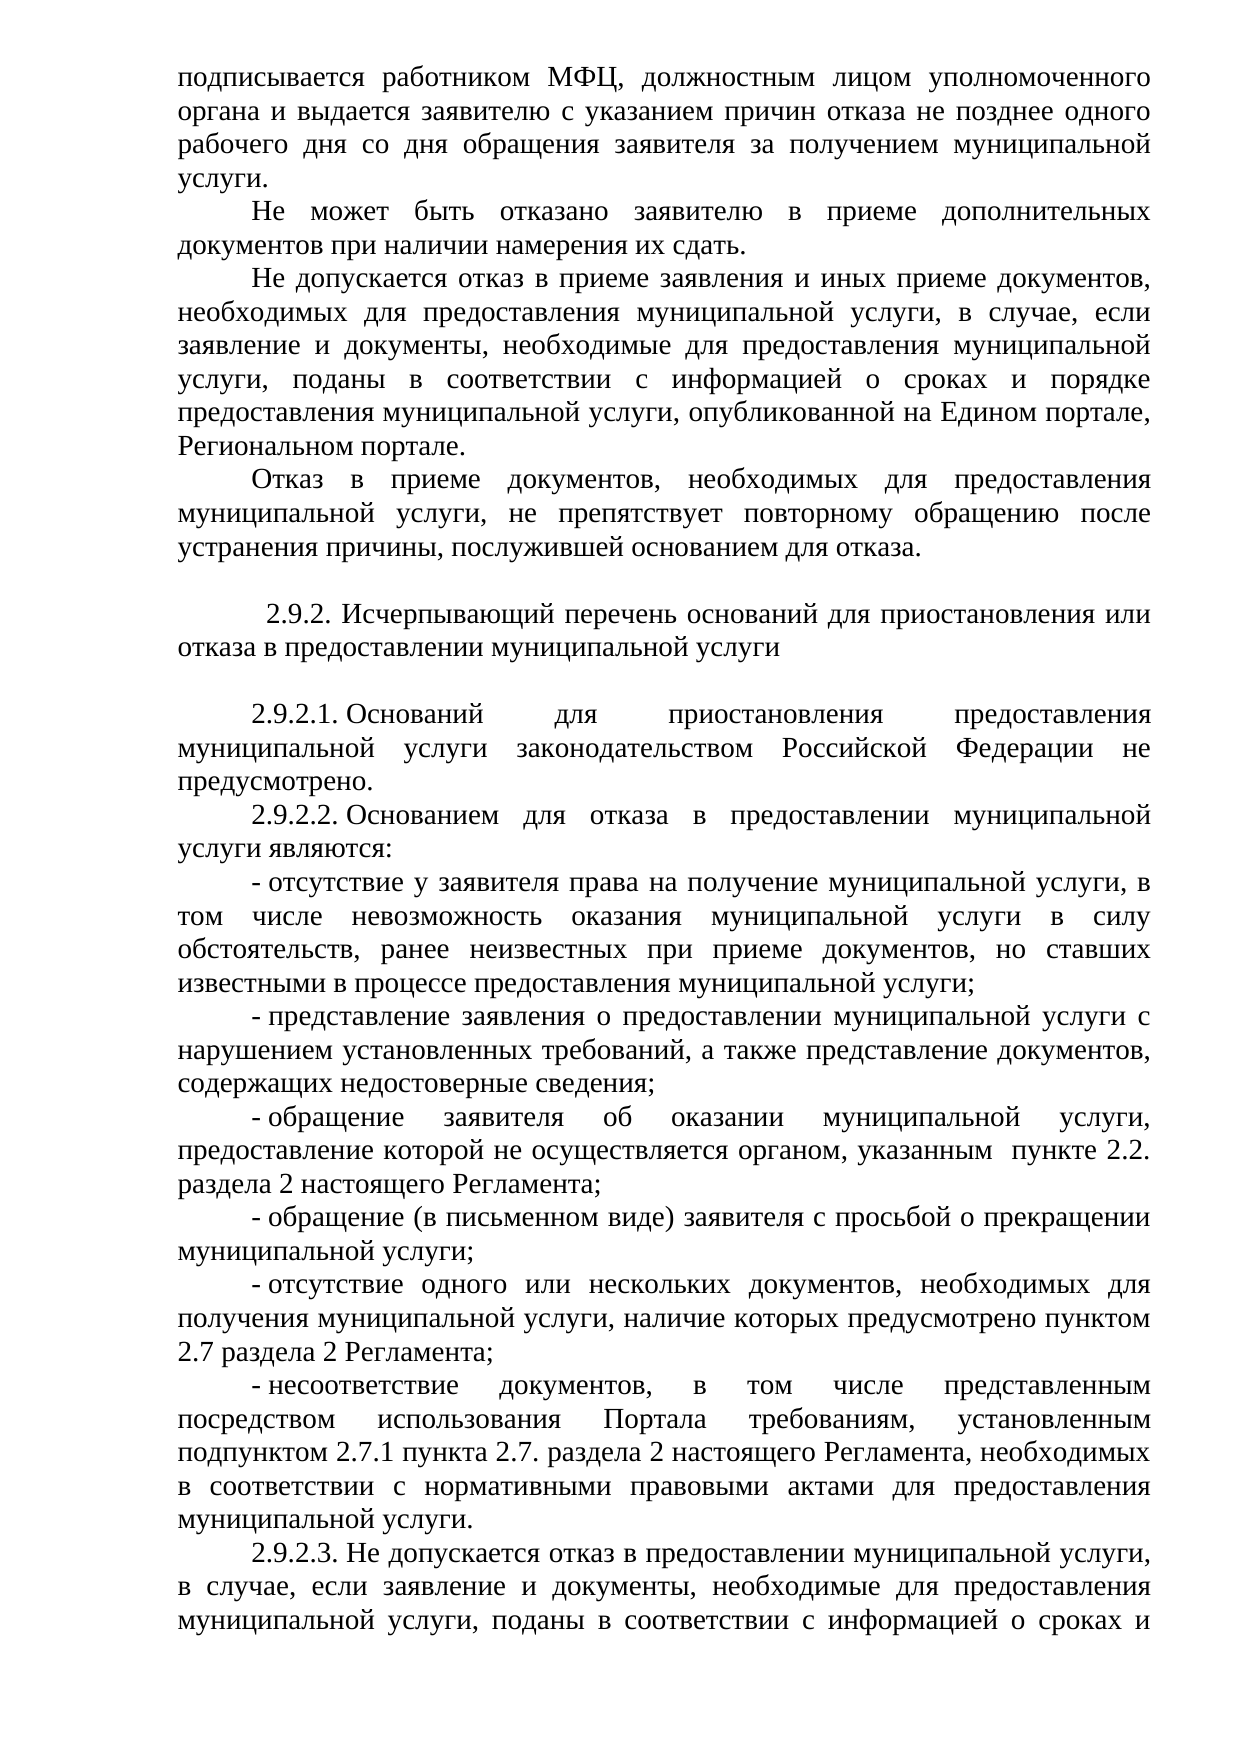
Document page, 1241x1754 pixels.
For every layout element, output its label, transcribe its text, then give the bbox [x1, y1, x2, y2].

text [177, 59, 1152, 193]
text - несоответствие документов, в том числе представленным посредством использования Портала требованиям, установленным подпунктом 2.7.1 пункта 2.7. раздела 2 настоящего Регламента, необходимых в соответствии с нормативными правовыми актами для предоставления муниципальной услуги. [177, 1367, 1152, 1535]
text Не может быть отказано заявителю в приеме дополнительных документов при наличии намерения их сдать. [177, 193, 1152, 260]
text Не допускается отказ в приеме заявления и иных приеме документов, необходимых для предоставления муниципальной услуги, в случае, если заявление и документы, необходимые для предоставления муниципальной услуги, поданы в соответствии с информацией о сроках и порядке предоставления муниципальной услуги, опубликованной на Едином портале, Региональном портале. [177, 260, 1152, 462]
text 2.9.2. Исчерпывающий перечень оснований для приостановления или отказа в предоставлении муниципальной услуги [177, 596, 1152, 663]
text Отказ в приеме документов, необходимых для предоставления муниципальной услуги, не препятствует повторному обращению после устранения причины, послужившей основанием для отказа. [177, 462, 1152, 562]
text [177, 1535, 1152, 1636]
text 2.9.2.2. Основанием для отказа в предоставлении муниципальной услуги являются: [177, 797, 1152, 864]
text - отсутствие у заявителя права на получение муниципальной услуги, в том числе невозможность оказания муниципальной услуги в силу обстоятельств, ранее неизвестных при приеме документов, но ставших известными в процессе предоставления муниципальной услуги; [177, 864, 1152, 998]
text - обращение (в письменном виде) заявителя с просьбой о прекращении муниципальной услуги; [177, 1199, 1152, 1267]
text - отсутствие одного или нескольких документов, необходимых для получения муниципальной услуги, наличие которых предусмотрено пунктом 2.7 раздела 2 Регламента; [177, 1267, 1152, 1367]
text - обращение заявителя об оказании муниципальной услуги, предоставление которой не осуществляется органом, указанным пункте 2.2. раздела 2 настоящего Регламента; [177, 1099, 1152, 1199]
text - представление заявления о предоставлении муниципальной услуги с нарушением установленных требований, а также представление документов, содержащих недостоверные сведения; [177, 998, 1152, 1099]
text 2.9.2.1. Оснований для приостановления предоставления муниципальной услуги законодательством Российской Федерации не предусмотрено. [177, 696, 1152, 797]
